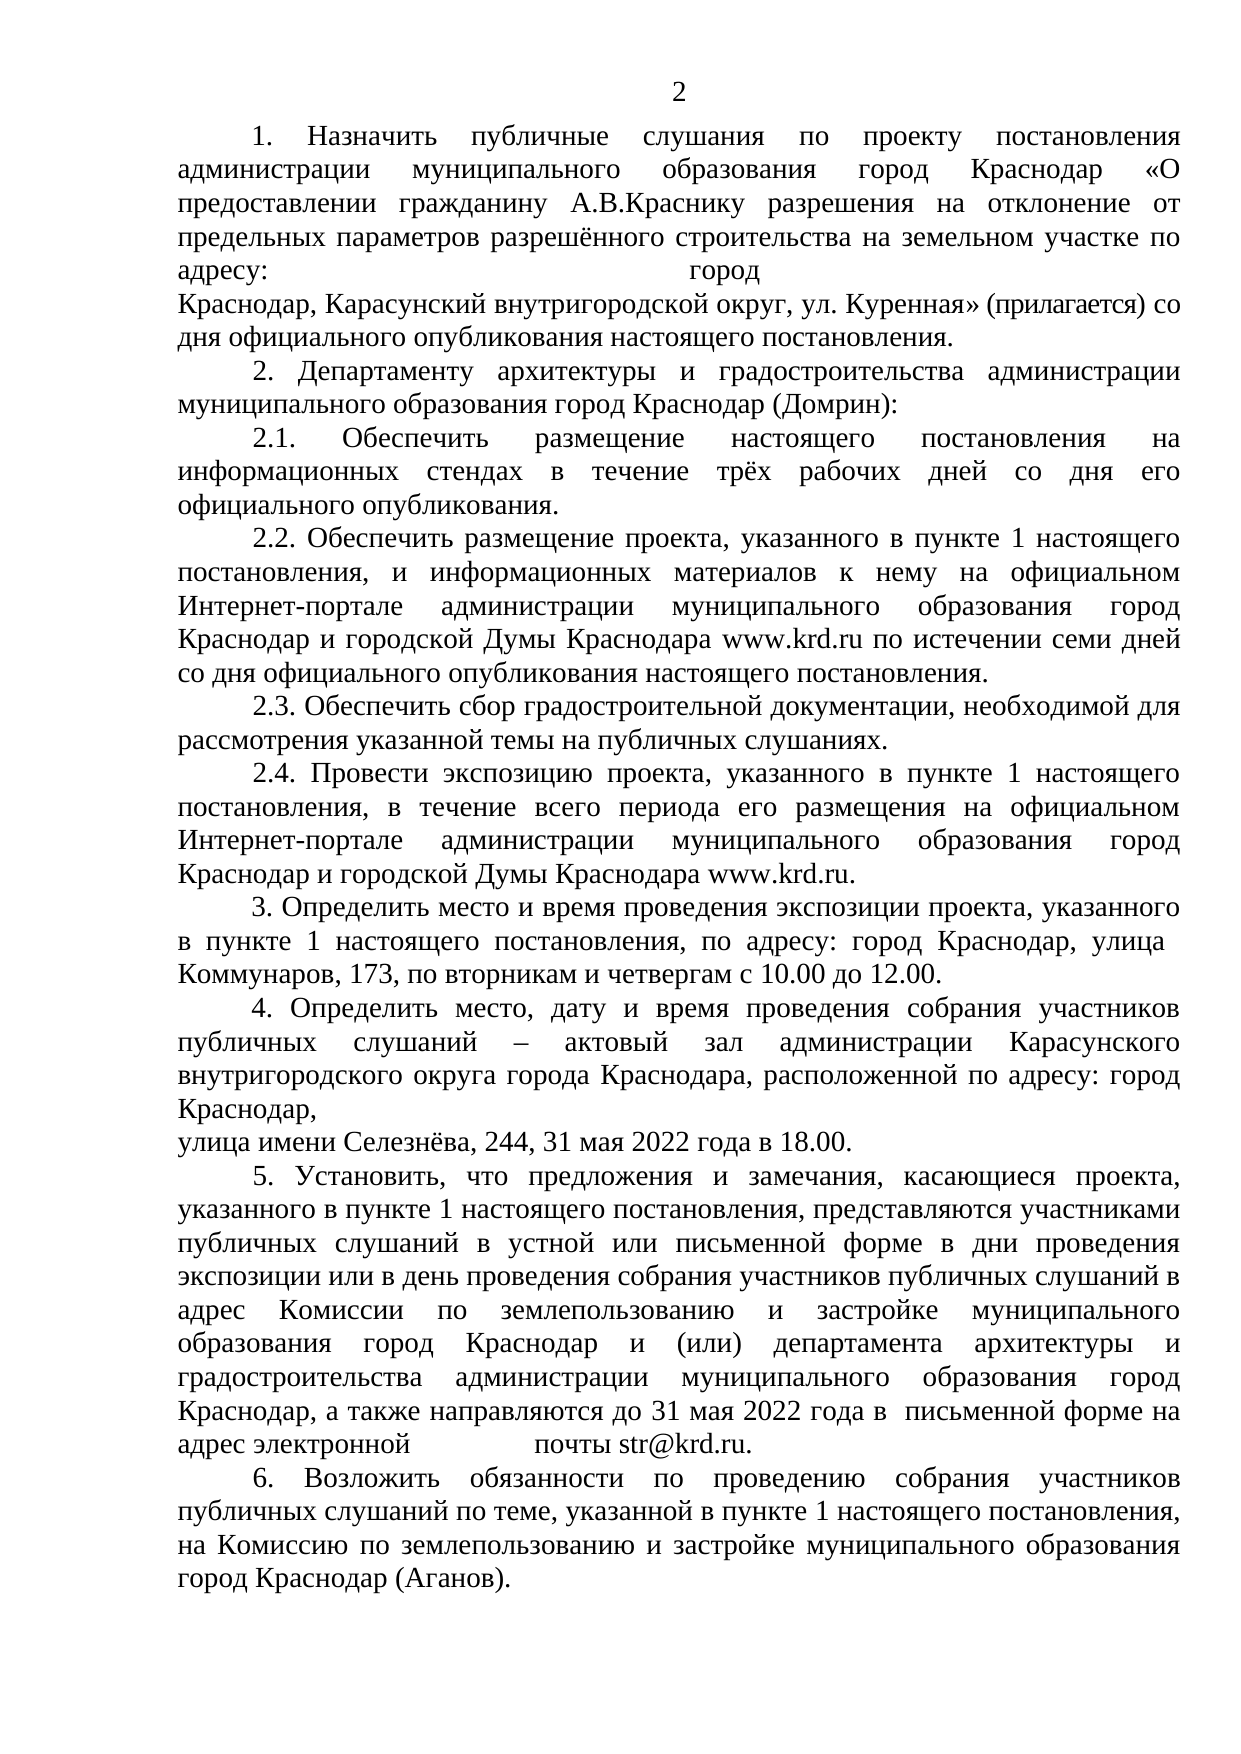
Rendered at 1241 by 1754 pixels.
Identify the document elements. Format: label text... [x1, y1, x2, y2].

text 3. Определить место и время проведения экспозиции проекта, указанного в пункте 1 настоящего постановления, по адресу: город Краснодар, улица Коммунаров, 173, по вторникам и четвергам с 10.00 до 12.00. [177, 889, 1181, 990]
text 2.1. Обеспечить размещение настоящего постановления на информационных стендах в течение трёх рабочих дней со дня его официального опубликования. [177, 420, 1181, 521]
text 6. Возложить обязанности по проведению собрания участников публичных слушаний по теме, указанной в пункте 1 настоящего постановления, на Комиссию по землепользованию и застройке муниципального образования город Краснодар (Аганов). [177, 1460, 1181, 1594]
text 2.2. Обеспечить размещение проекта, указанного в пункте 1 настоящего постановления, и информационных материалов к нему на официальном Интернет-портале администрации муниципального образования город Краснодар и городской Думы Краснодара www.krd.ru по истечении семи дней со дня официального опубликования настоящего постановления. [177, 521, 1181, 688]
text 5. Установить, что предложения и замечания, касающиеся проекта, указанного в пункте 1 настоящего постановления, представляются участниками публичных слушаний в устной или письменной форме в дни проведения экспозиции или в день проведения собрания участников публичных слушаний в адрес Комиссии по землепользованию и застройке муниципального образования город Краснодар и (или) департамента архитектуры и градостроительства администрации муниципального образования город Краснодар, а также направляются до 31 мая 2022 года в письменной форме на адрес электронной почты str@krd.ru. [177, 1158, 1181, 1460]
text 2. Департаменту архитектуры и градостроительства администрации муниципального образования город Краснодар (Домрин): [177, 353, 1181, 420]
text 2.3. Обеспечить сбор градостроительной документации, необходимой для рассмотрения указанной темы на публичных слушаниях. [177, 688, 1181, 755]
text 2.4. Провести экспозицию проекта, указанного в пункте 1 настоящего постановления, в течение всего периода его размещения на официальном Интернет-портале администрации муниципального образования город Краснодар и городской Думы Краснодара www.krd.ru. [177, 755, 1181, 889]
text 4. Определить место, дату и время проведения собрания участников публичных слушаний – актовый зал администрации Карасунского внутригородского округа города Краснодара, расположенной по адресу: город Краснодар, улица имени Селезнёва, 244, 31 мая 2022 года в 18.00. [177, 990, 1181, 1158]
text 1. Назначить публичные слушания по проекту постановления администрации муниципального образования город Краснодар «О предоставлении гражданину А.В.Краснику разрешения на отклонение от предельных параметров разрешённого строительства на земельном участке по адресу: город Краснодар, Карасунский внутригородской округ, ул. Куренная» (прилагается) со дня официального опубликования настоящего постановления. [177, 118, 1181, 353]
